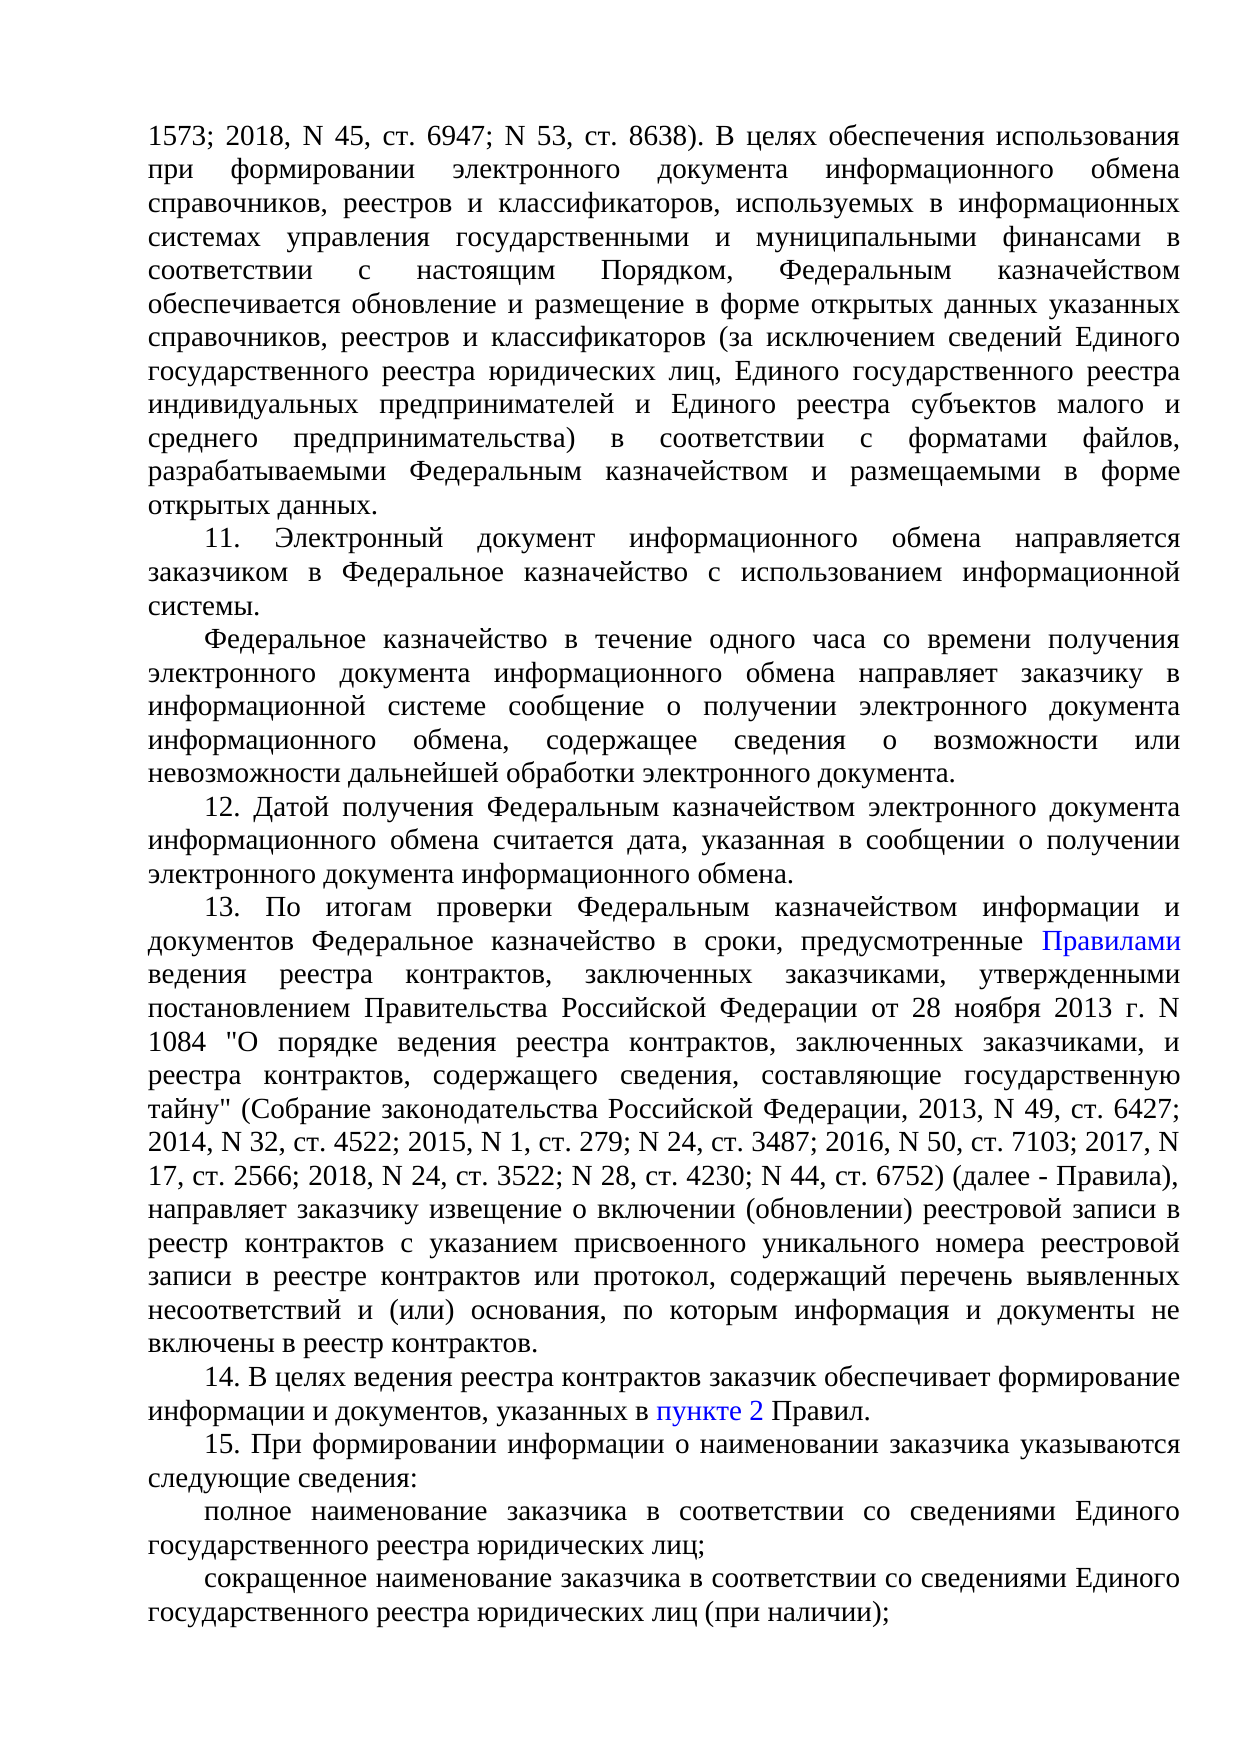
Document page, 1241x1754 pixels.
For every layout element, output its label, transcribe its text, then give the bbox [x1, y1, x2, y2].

text 15. При формировании информации о наименовании заказчика указываются следующие сведения: [148, 1426, 1181, 1493]
text 12. Датой получения Федеральным казначейством электронного документа информационного обмена считается дата, указанная в сообщении о получении электронного документа информационного обмена. [148, 789, 1181, 889]
text 11. Электронный документ информационного обмена направляется заказчиком в Федеральное казначейство с использованием информационной системы. [148, 521, 1181, 621]
text 14. В целях ведения реестра контрактов заказчик обеспечивает формирование информации и документов, указанных в пункте 2 Правил. [148, 1359, 1181, 1426]
text полное наименование заказчика в соответствии со сведениями Единого государственного реестра юридических лиц; [148, 1493, 1181, 1560]
text сокращенное наименование заказчика в соответствии со сведениями Единого государственного реестра юридических лиц (при наличии); [148, 1560, 1181, 1627]
text 13. По итогам проверки Федеральным казначейством информации и документов Федеральное казначейство в сроки, предусмотренные Правилами ведения реестра контрактов, заключенных заказчиками, утвержденными постановлением Правительства Российской Федерации от 28 ноября 2013 г. N 1084 "О порядке ведения реестра контрактов, заключенных заказчиками, и реестра контрактов, содержащего сведения, составляющие государственную тайну" (Собрание законодательства Российской Федерации, 2013, N 49, ст. 6427; 2014, N 32, ст. 4522; 2015, N 1, ст. 279; N 24, ст. 3487; 2016, N 50, ст. 7103; 2017, N 17, ст. 2566; 2018, N 24, ст. 3522; N 28, ст. 4230; N 44, ст. 6752) (далее - Правила), направляет заказчику извещение о включении (обновлении) реестровой записи в реестр контрактов с указанием присвоенного уникального номера реестровой записи в реестре контрактов или протокол, содержащий перечень выявленных несоответствий и (или) основания, по которым информация и документы не включены в реестр контрактов. [148, 889, 1181, 1359]
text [148, 118, 1181, 521]
text Федеральное казначейство в течение одного часа со времени получения электронного документа информационного обмена направляет заказчику в информационной системе сообщение о получении электронного документа информационного обмена, содержащее сведения о возможности или невозможности дальнейшей обработки электронного документа. [148, 621, 1181, 789]
